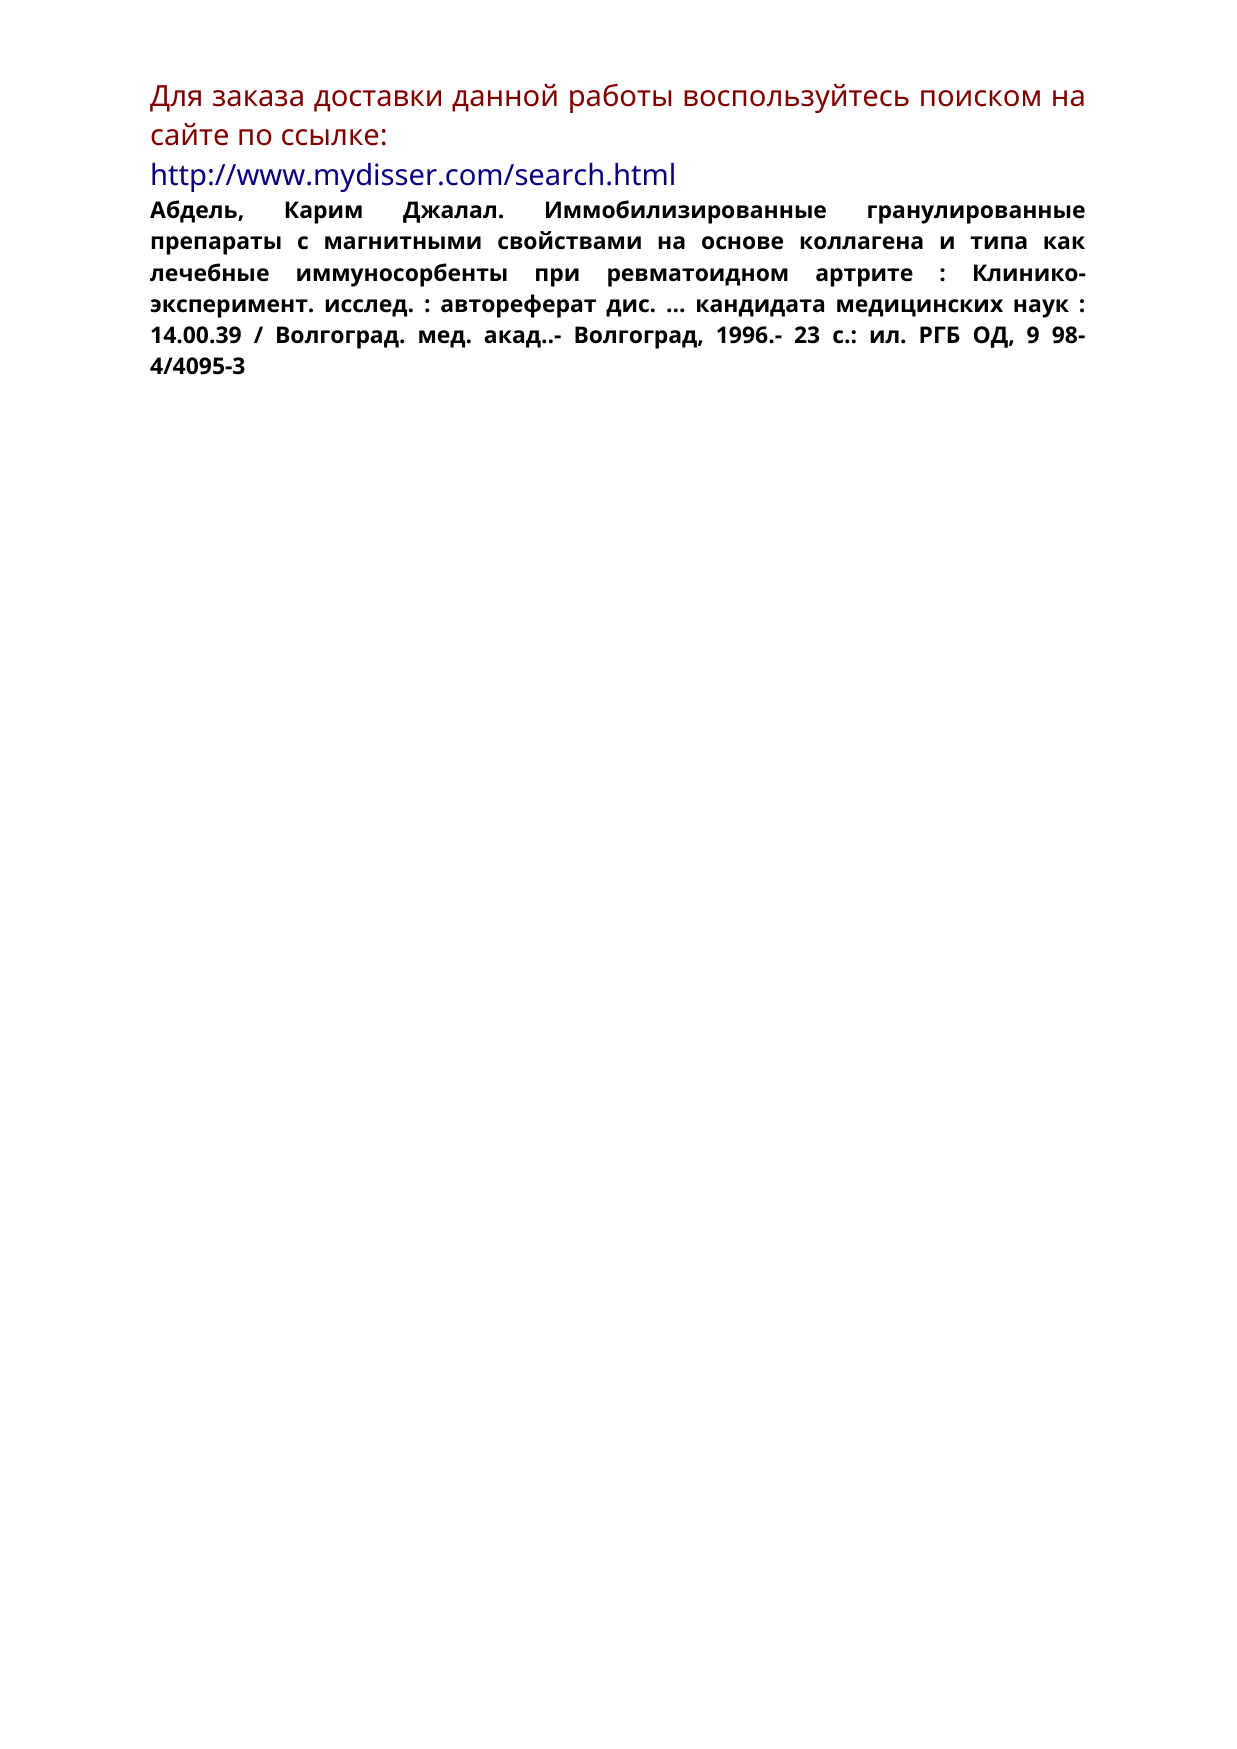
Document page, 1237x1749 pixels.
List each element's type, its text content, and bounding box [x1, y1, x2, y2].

text Абдель, Карим Джалал. Иммобилизированные гранулированные препараты с магнитными свойствами на основе коллагена и типа как лечебные иммуносорбенты при ревматоидном артрите : Клинико-эксперимент. исслед. : автореферат дис. ... кандидата медицинских наук : 14.00.39 / Волгоград. мед. акад..- Волгоград, 1996.- 23 с.: ил. РГБ ОД, 9 98-4/4095-3 [150, 194, 1086, 382]
